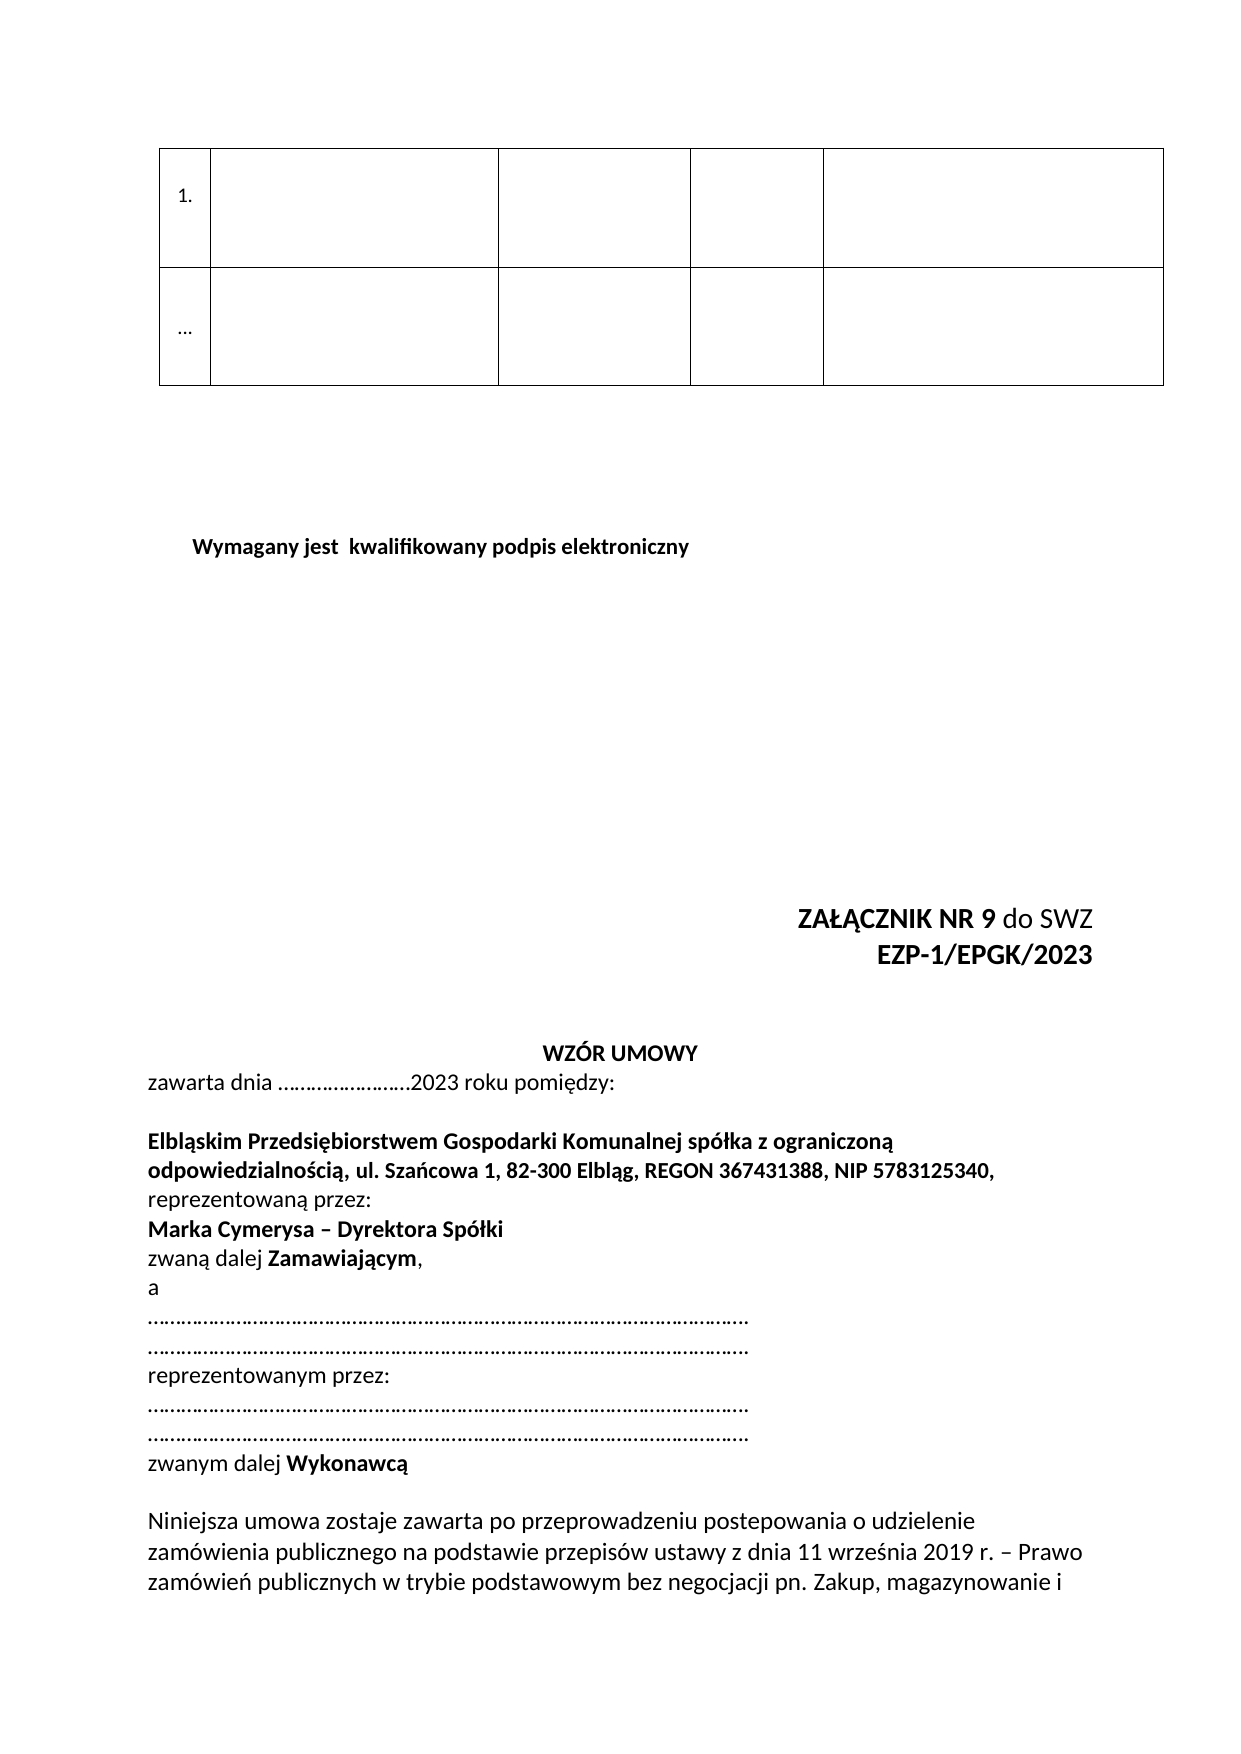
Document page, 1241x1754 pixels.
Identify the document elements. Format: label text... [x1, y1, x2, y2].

table_cell [499, 268, 690, 385]
text ………………………………………………………………………………………………. [148, 1301, 1093, 1331]
table_cell [691, 149, 823, 267]
table_cell [824, 268, 1163, 385]
table_cell [499, 149, 690, 267]
text reprezentowanym przez: [148, 1360, 1093, 1389]
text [148, 1505, 1093, 1597]
text a [148, 1272, 1093, 1301]
text ………………………………………………………………………………………………. [148, 1418, 1093, 1448]
text ………………………………………………………………………………………………. [148, 1389, 1093, 1418]
table_cell 1. [160, 149, 210, 267]
text Elbląskim Przedsiębiorstwem Gospodarki Komunalnej spółka z ograniczoną odpowiedzialnością, ul. Szańcowa 1, 82-300 Elbląg, REGON 367431388, NIP 5783125340, reprezentowaną przez: [148, 1126, 1093, 1214]
table_cell ... [160, 268, 210, 385]
text ………………………………………………………………………………………………. [148, 1331, 1093, 1360]
table_cell [824, 149, 1163, 267]
table_cell [211, 268, 498, 385]
text zwaną dalej Zamawiającym, [148, 1243, 1093, 1272]
text Marka Cymerysa – Dyrektora Spółki [148, 1214, 1093, 1243]
text zawarta dnia ……………………2023 roku pomiędzy: [148, 1067, 1093, 1097]
text ZAŁĄCZNIK NR 9 do SWZ [148, 901, 1093, 936]
table_cell [211, 149, 498, 267]
table_cell [691, 268, 823, 385]
text EZP-1/EPGK/2023 [148, 936, 1093, 972]
text Wymagany jest kwalifikowany podpis elektroniczny [192, 532, 1093, 560]
text WZÓR UMOWY [148, 1038, 1093, 1067]
text zwanym dalej Wykonawcą [148, 1448, 1093, 1477]
